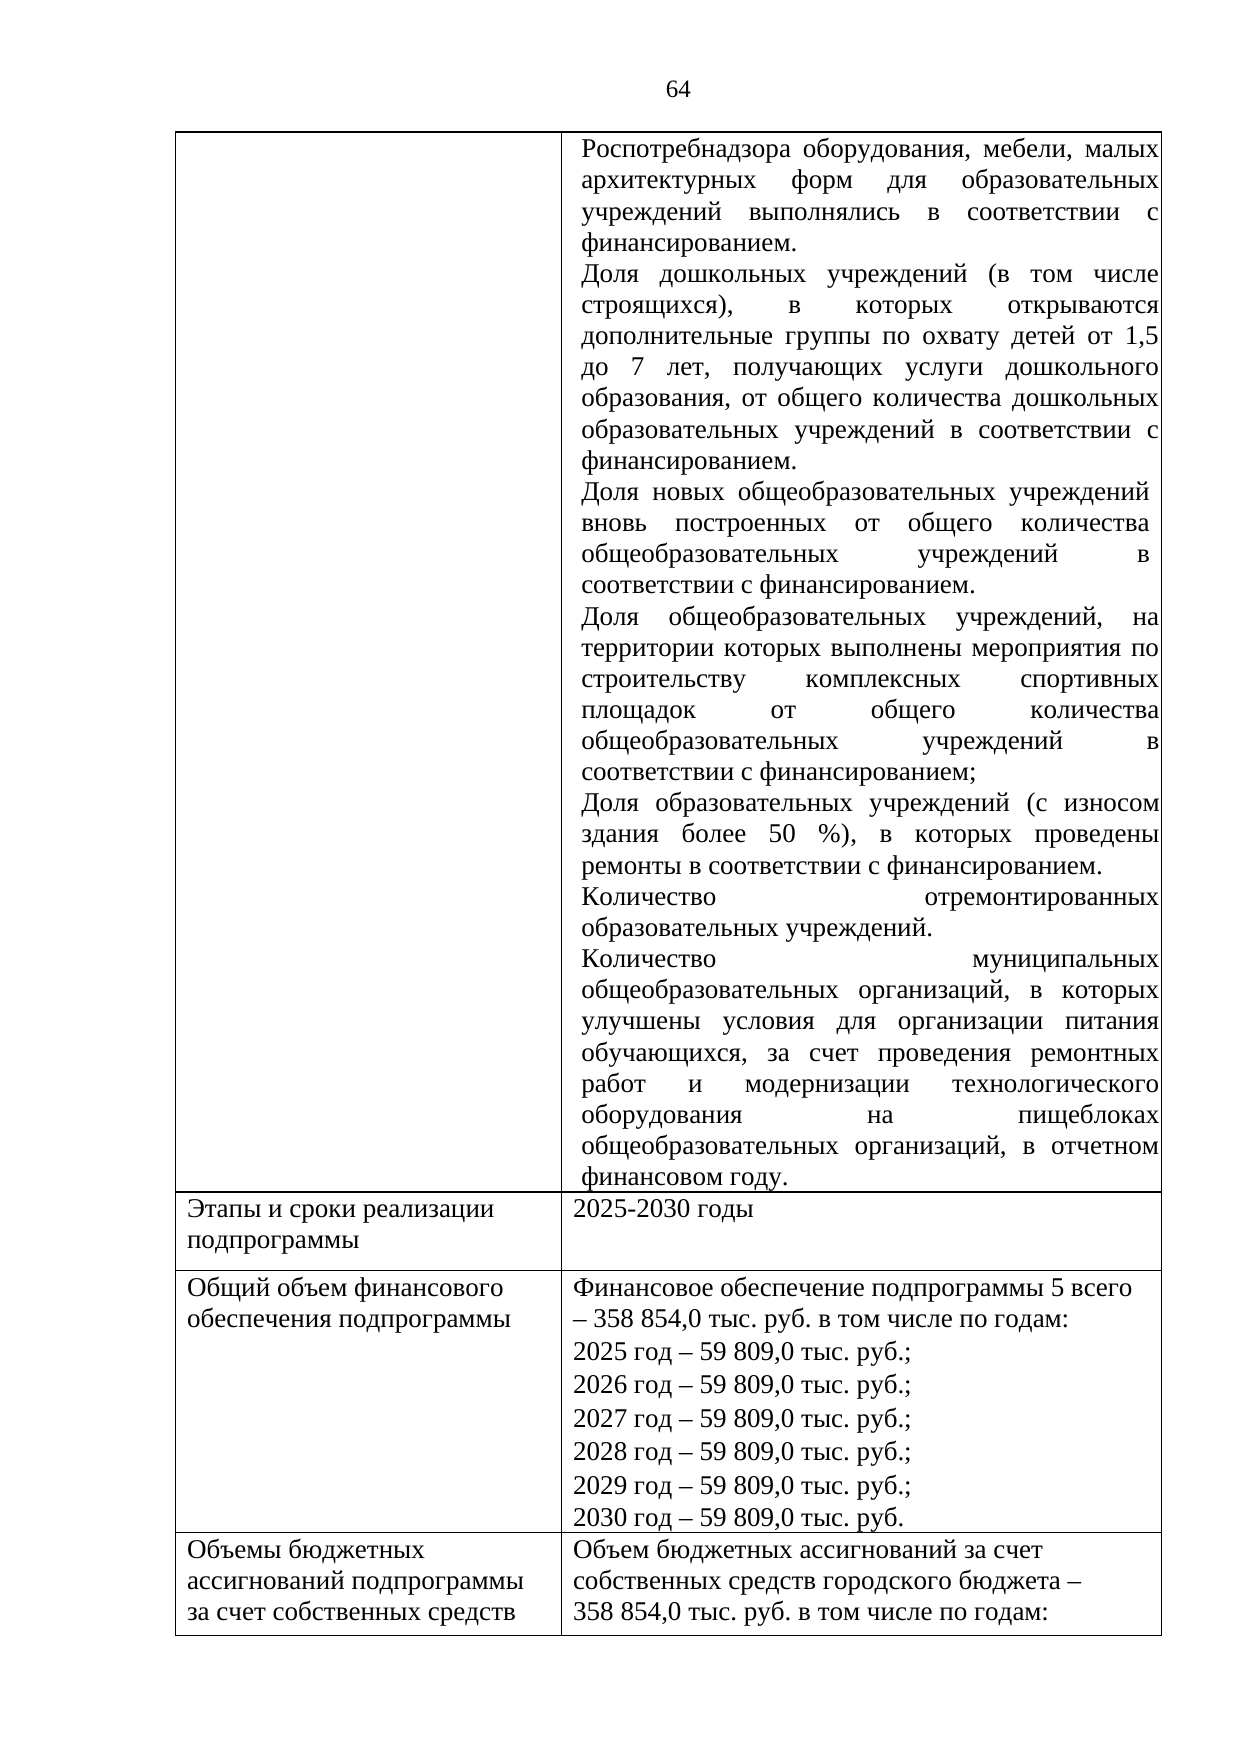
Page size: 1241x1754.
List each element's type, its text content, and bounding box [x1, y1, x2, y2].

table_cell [562, 1533, 1161, 1635]
table_cell Общий объем финансового обеспечения подпрограммы [176, 1271, 561, 1532]
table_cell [176, 1533, 561, 1635]
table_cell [176, 133, 561, 1191]
table_cell 2025-2030 годы [562, 1193, 1161, 1270]
table_cell Финансовое обеспечение подпрограммы 5 всего – 358 854,0 тыс. руб. в том числе по годам: 2025 год – 59 809,0 тыс. руб.; 2026 год – 59 809,0 тыс. руб.; 2027 год – 59 809,0 тыс. руб.; 2028 год – 59 809,0 тыс. руб.; 2029 год – 59 809,0 тыс. руб.; 2030 год – 59 809,0 тыс. руб. [562, 1271, 1161, 1532]
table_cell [562, 133, 1161, 1191]
table_cell Этапы и сроки реализации подпрограммы [176, 1193, 561, 1270]
